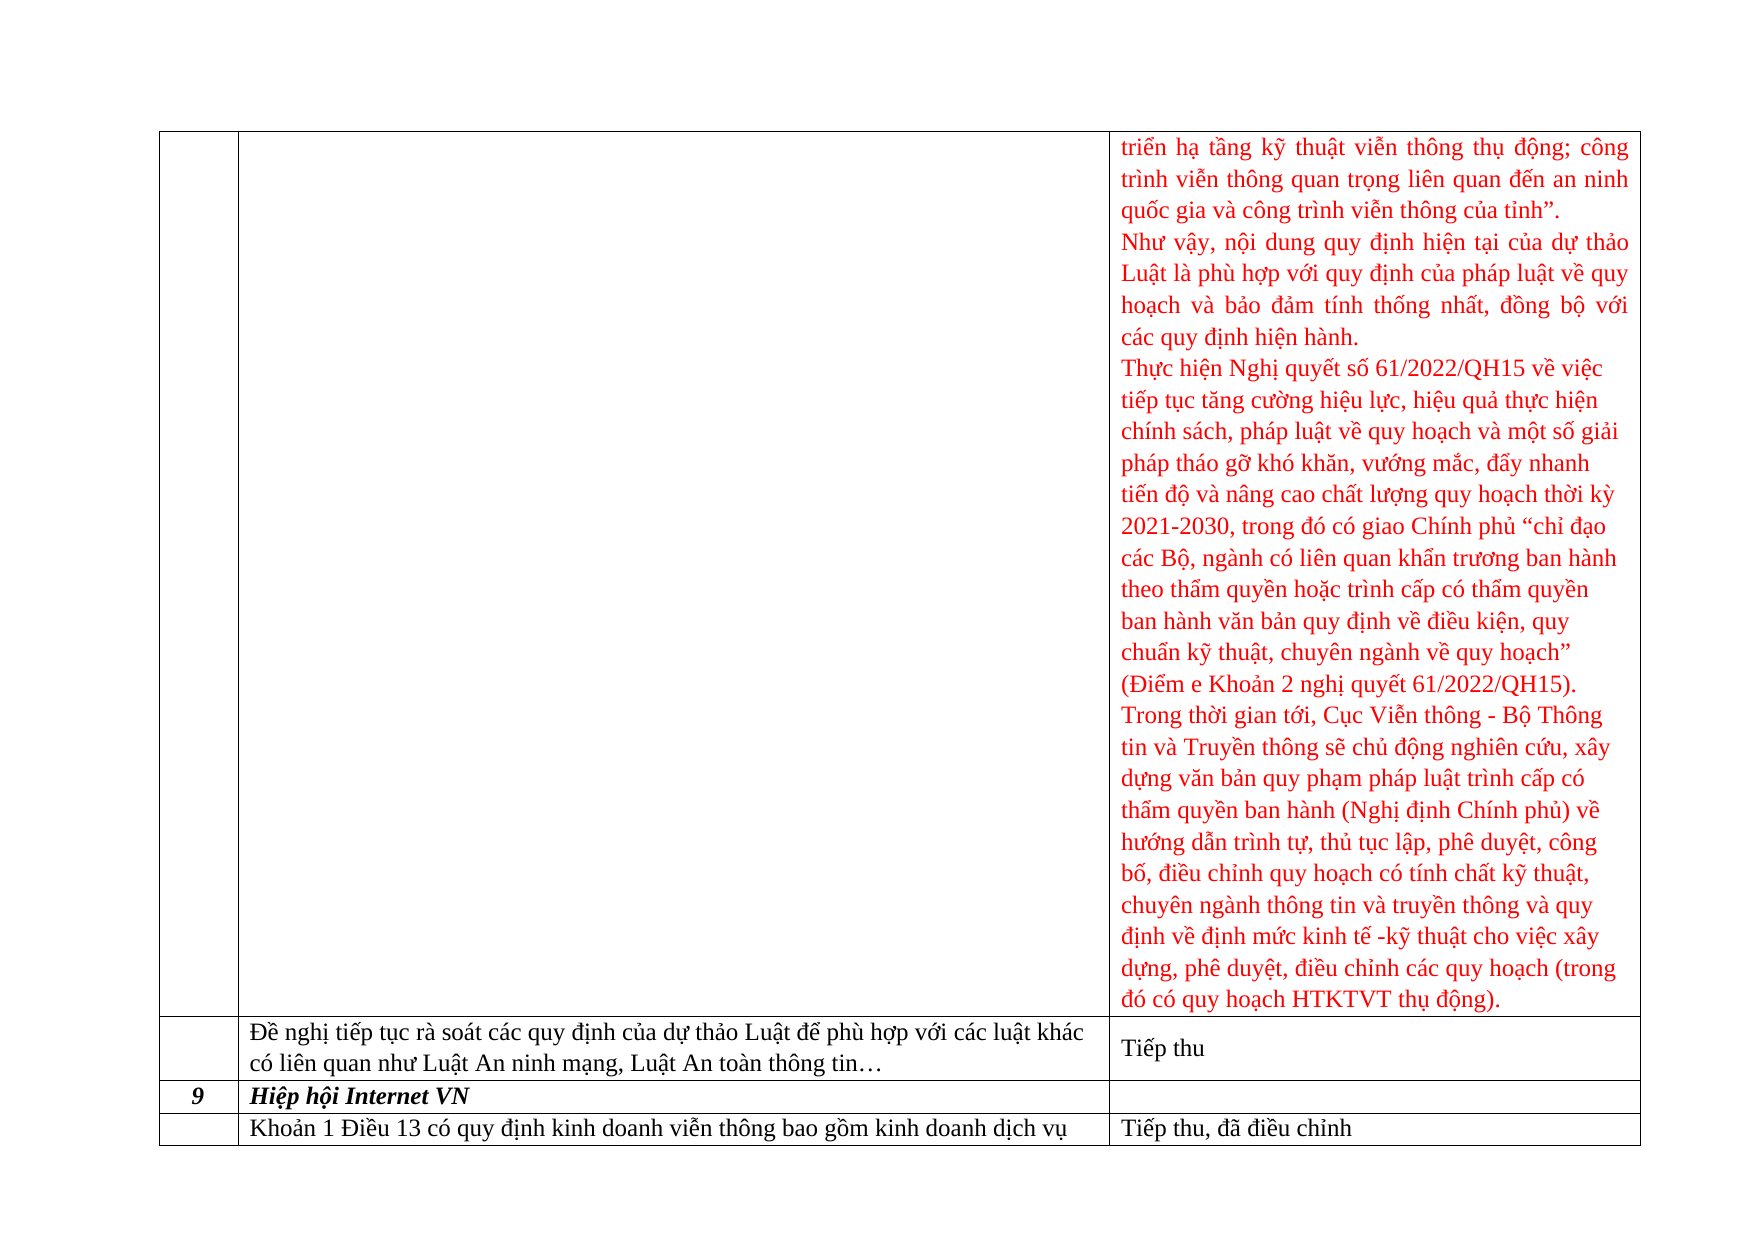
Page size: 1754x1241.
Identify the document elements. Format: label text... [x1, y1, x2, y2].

table_cell [160, 132, 238, 1016]
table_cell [239, 132, 1109, 1016]
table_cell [1110, 1114, 1640, 1145]
table_cell Đề nghị tiếp tục rà soát các quy định của dự thảo Luật để phù hợp với các luật khác có liên quan như Luật An ninh mạng, Luật An toàn thông tin… [239, 1017, 1109, 1080]
table_cell [1110, 1081, 1640, 1112]
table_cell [1110, 132, 1640, 1016]
table_cell Hiệp hội Internet VN [239, 1081, 1109, 1112]
table_cell [160, 1017, 238, 1080]
table_cell 9 [160, 1081, 238, 1112]
table_cell [160, 1114, 238, 1145]
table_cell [239, 1114, 1109, 1145]
table_cell Tiếp thu [1110, 1017, 1640, 1080]
